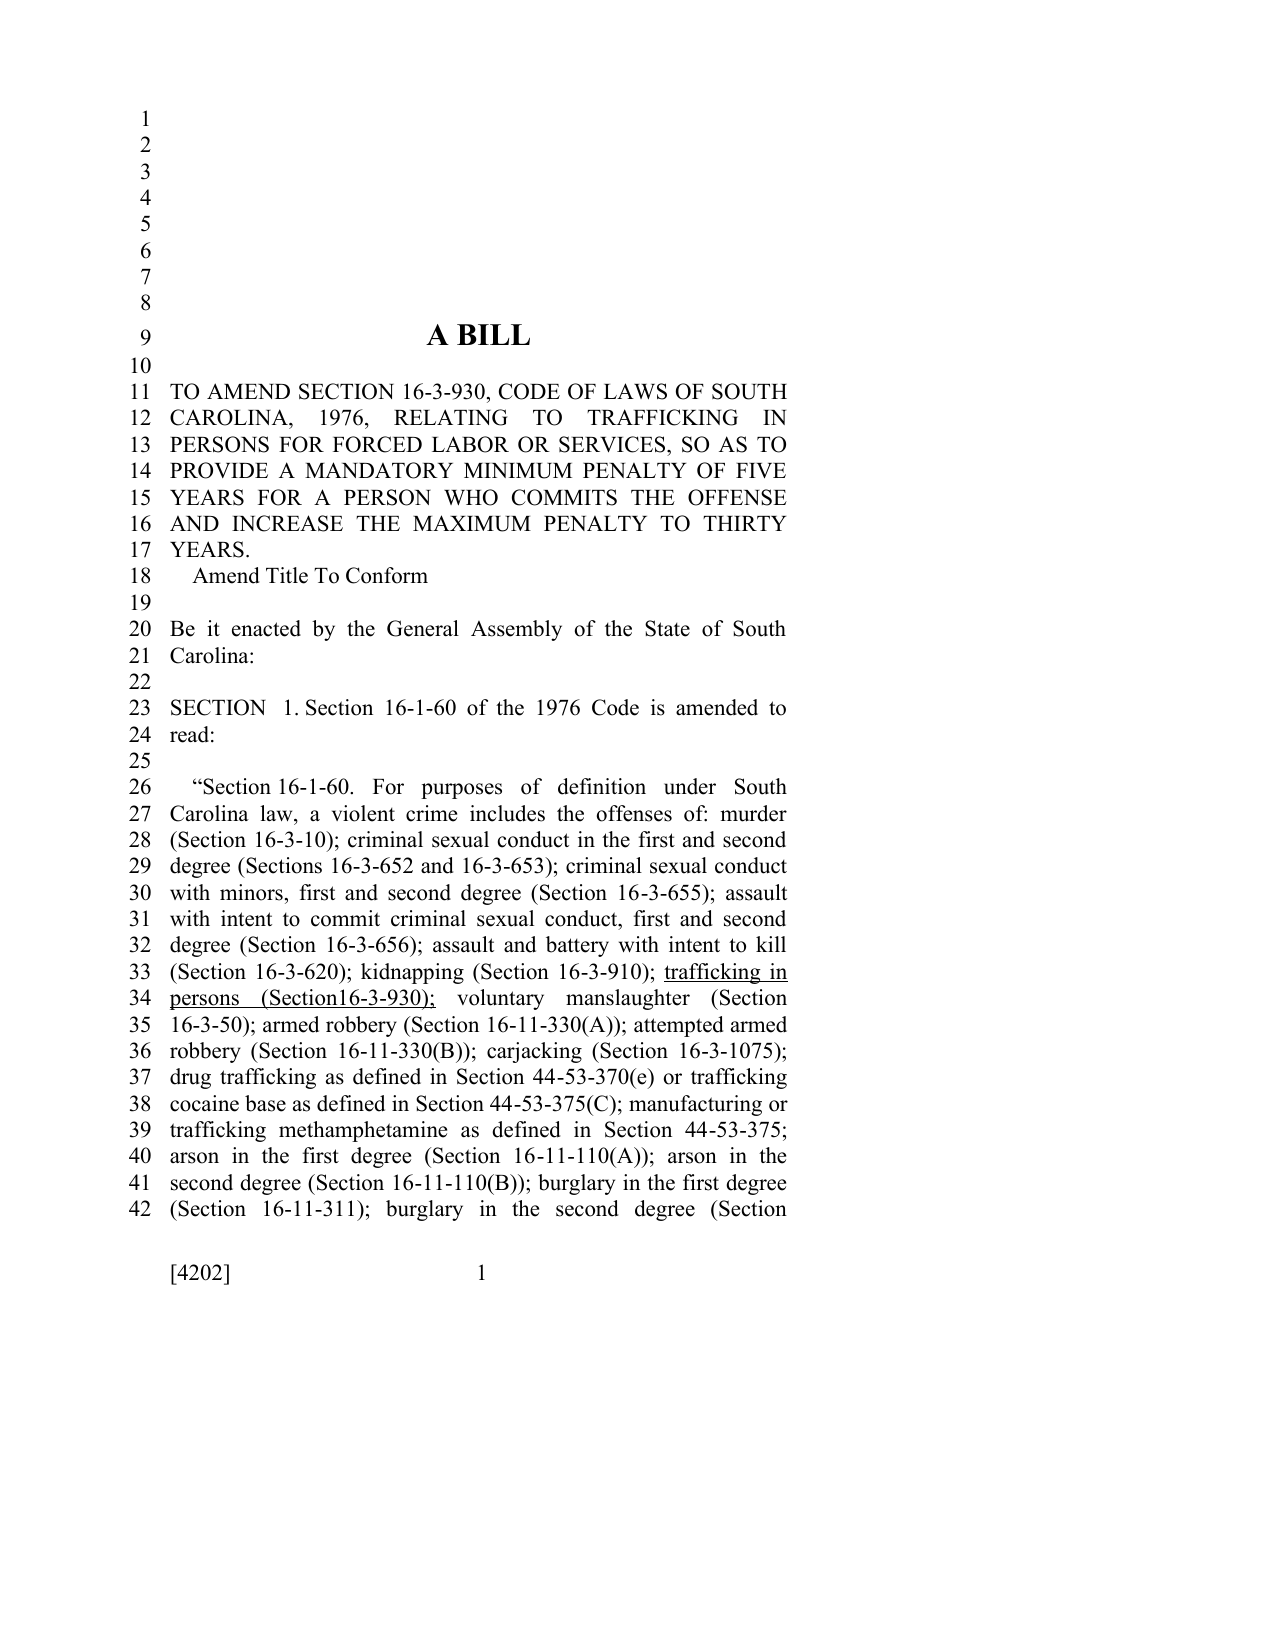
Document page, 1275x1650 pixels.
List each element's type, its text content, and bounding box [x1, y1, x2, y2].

text Be it enacted by the General Assembly of the State of South Carolina: [169, 615, 787, 668]
text TO AMEND SECTION 16-3-930, CODE OF LAWS OF SOUTH CAROLINA, 1976, RELATING TO TRAFFICKING IN PERSONS FOR FORCED LABOR OR SERVICES, SO AS TO PROVIDE A MANDATORY MINIMUM PENALTY OF FIVE YEARS FOR A PERSON WHO COMMITS THE OFFENSE AND INCREASE THE MAXIMUM PENALTY TO THIRTY YEARS. [169, 378, 787, 563]
text Amend Title To Conform [169, 563, 787, 589]
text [169, 773, 787, 1221]
text SECTION 1. Section 16-1-60 of the 1976 Code is amended to read: [169, 694, 787, 747]
text A BILL [169, 316, 787, 352]
